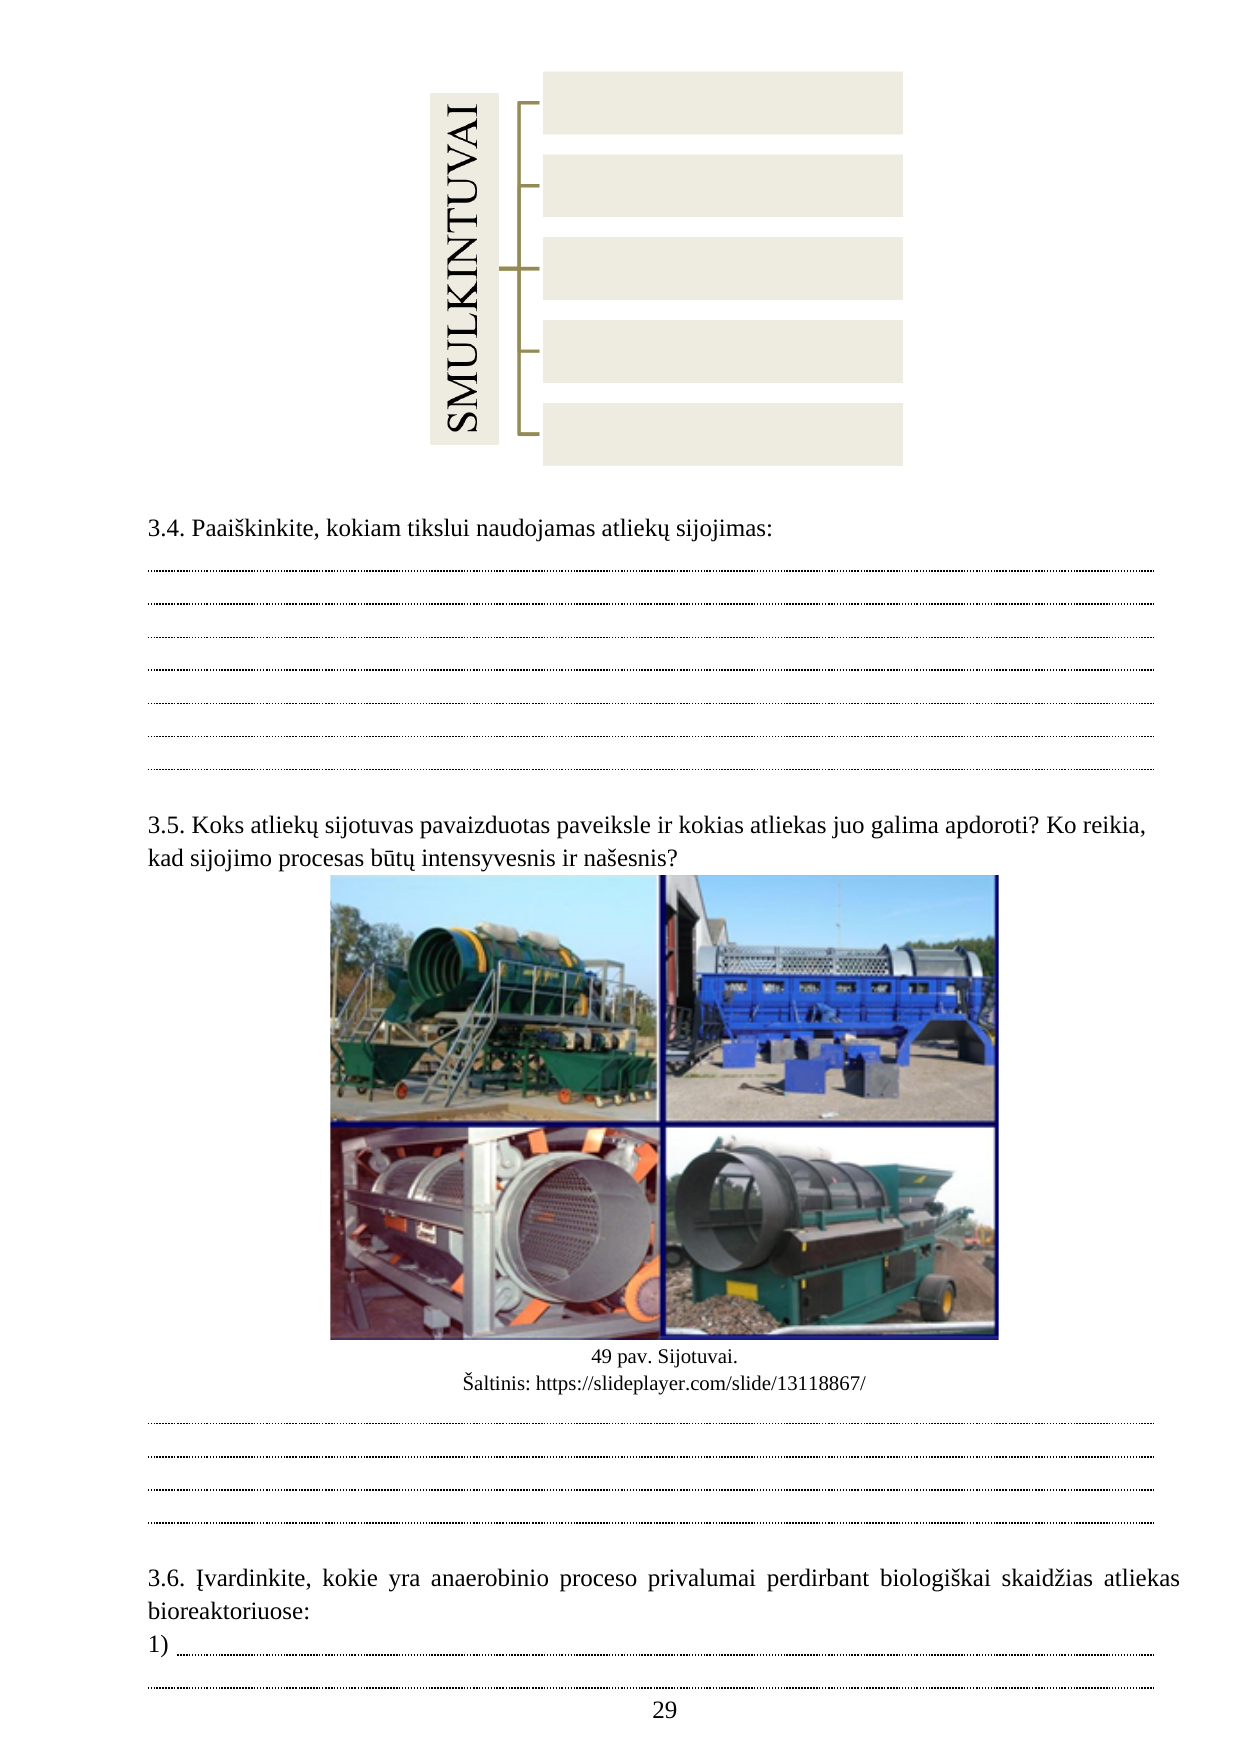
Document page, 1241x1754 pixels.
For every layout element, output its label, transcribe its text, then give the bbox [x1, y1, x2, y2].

text 1) [148, 1629, 1181, 1691]
text Šaltinis: https://slideplayer.com/slide/13118867/ [148, 1371, 1181, 1395]
text 3.5. Koks atliekų sijotuvas pavaizduotas paveiksle ir kokias atliekas juo galima apdoroti? Ko reikia, kad sijojimo procesas būtų intensyvesnis ir našesnis? [148, 810, 1181, 871]
picture [330, 875, 999, 1340]
text 3.6. Įvardinkite, kokie yra anaerobinio proceso privalumai perdirbant biologiškai skaidžias atliekas bioreaktoriuose: [148, 1563, 1181, 1625]
text 3.4. Paaiškinkite, kokiam tikslui naudojamas atliekų sijojimas: [148, 513, 1181, 542]
picture [415, 59, 914, 476]
text 49 pav. Sijotuvai. [148, 1344, 1181, 1368]
